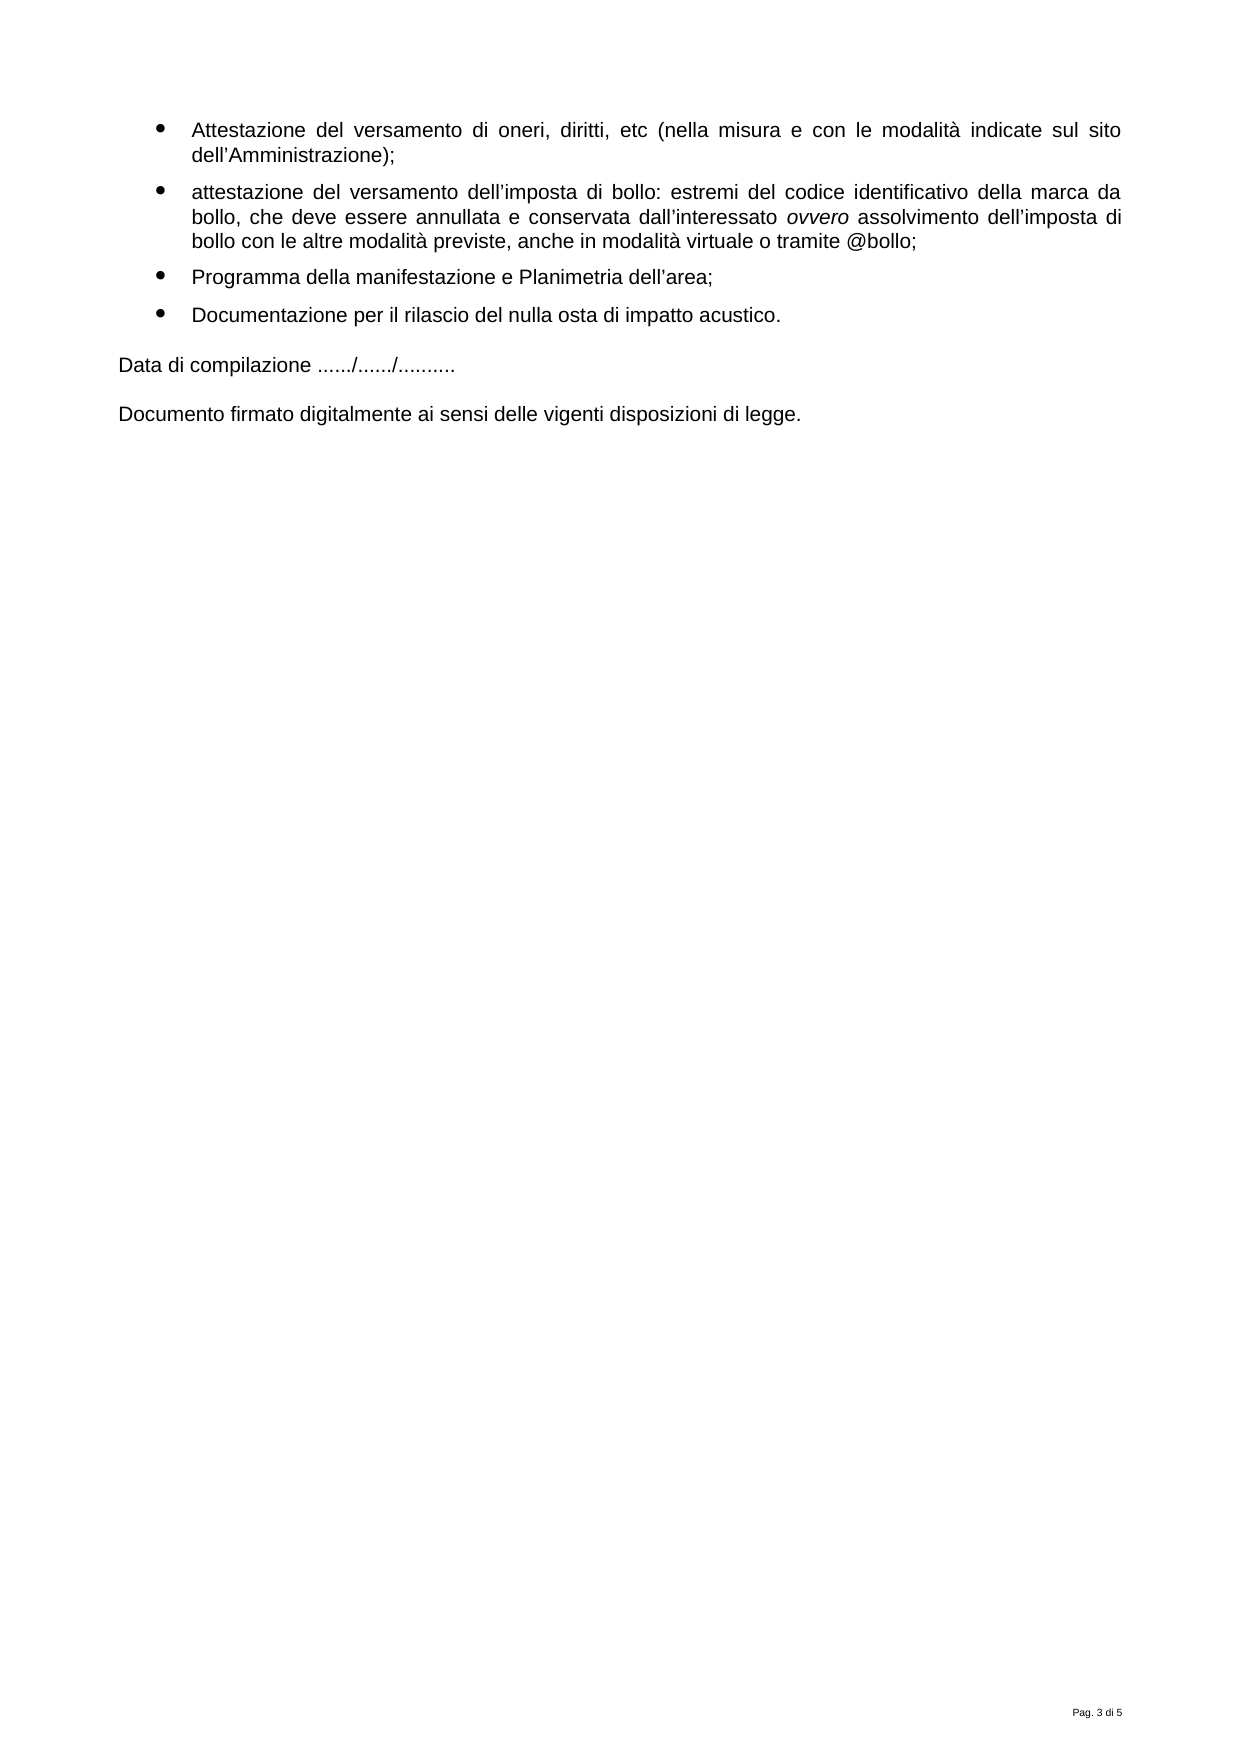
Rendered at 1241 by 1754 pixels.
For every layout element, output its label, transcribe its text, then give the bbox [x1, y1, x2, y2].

text Documento firmato digitalmente ai sensi delle vigenti disposizioni di legge. [118, 401, 1122, 425]
text Data di compilazione ....../....../.......... [118, 352, 1122, 376]
list Attestazione del versamento di oneri, diritti, etc (nella misura e con le modalità indicate sul sito dell’Amministrazione); [156, 118, 1122, 167]
list attestazione del versamento dell’imposta di bollo: estremi del codice identificativo della marca da bollo, che deve essere annullata e conservata dall’interessato ovvero assolvimento dell’imposta di bollo con le altre modalità previste, anche in modalità virtuale o tramite @bollo; [156, 179, 1122, 252]
list Programma della manifestazione e Planimetria dell’area; [156, 265, 1122, 290]
list Documentazione per il rilascio del nulla osta di impatto acustico. [156, 302, 1122, 327]
